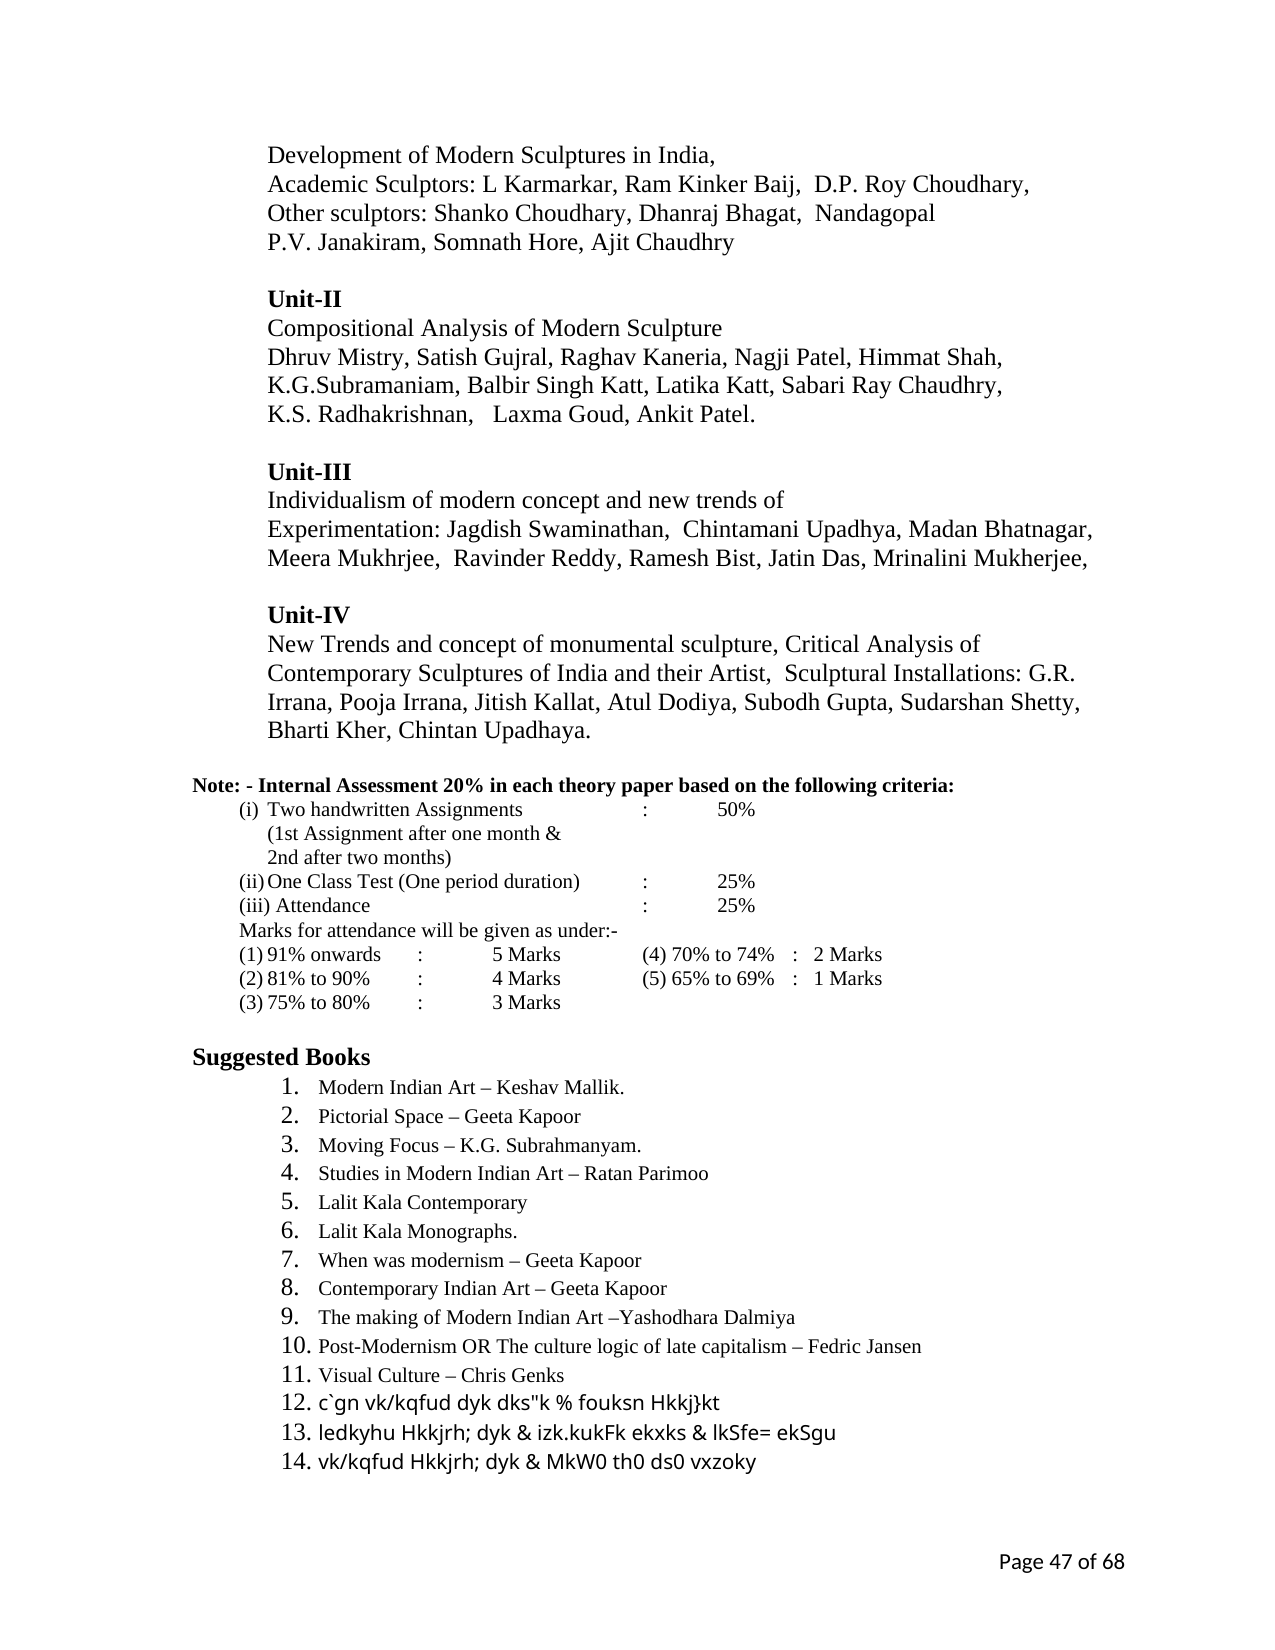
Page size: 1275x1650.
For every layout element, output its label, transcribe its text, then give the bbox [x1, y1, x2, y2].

text Development of Modern Sculptures in India, [267, 141, 1125, 169]
text (1st Assignment after one month & [239, 821, 1125, 845]
text Marks for attendance will be given as under:- [239, 917, 1125, 942]
text Other sculptors: Shanko Choudhary, Dhanraj Bhagat, Nandagopal [267, 198, 1125, 227]
text Experimentation: Jagdish Swaminathan, Chintamani Upadhya, Madan Bhatnagar, Meera Mukhrjee, Ravinder Reddy, Ramesh Bist, Jatin Das, Mrinalini Mukherjee, [267, 514, 1125, 572]
text Suggested Books [192, 1042, 1125, 1071]
list When was modernism – Geeta Kapoor [281, 1244, 1125, 1272]
list ledkyhu Hkkjrh; dyk & izk.kukFk ekxks & lkSfe= ekSgu [281, 1417, 1125, 1446]
list vk/kqfud Hkkjrh; dyk & MkW0 th0 ds0 vxzoky [281, 1446, 1125, 1476]
text K.S. Radhakrishnan, Laxma Goud, Ankit Patel. [267, 399, 1125, 428]
list Studies in Modern Indian Art – Ratan Parimoo [281, 1157, 1125, 1186]
text Compositional Analysis of Modern Sculpture [267, 313, 1125, 342]
text P.V. Janakiram, Somnath Hore, Ajit Chaudhry [267, 227, 1125, 256]
text Note: - Internal Assessment 20% in each theory paper based on the following criteria: [192, 773, 1125, 797]
text Dhruv Mistry, Satish Gujral, Raghav Kaneria, Nagji Patel, Himmat Shah, [267, 342, 1125, 371]
text (iii) Attendance : 25% [239, 893, 1125, 917]
list The making of Modern Indian Art –Yashodhara Dalmiya [281, 1301, 1125, 1330]
text (i) Two handwritten Assignments : 50% [239, 797, 1125, 821]
list Post-Modernism OR The culture logic of late capitalism – Fedric Jansen [281, 1330, 1125, 1359]
text Academic Sculptors: L Karmarkar, Ram Kinker Baij, D.P. Roy Choudhary, [267, 169, 1125, 198]
list Modern Indian Art – Keshav Mallik. [281, 1071, 1125, 1100]
text (2) 81% to 90% : 4 Marks (5) 65% to 69% : 1 Marks [239, 966, 1125, 990]
text Unit-IV [267, 601, 1125, 629]
list Contemporary Indian Art – Geeta Kapoor [281, 1272, 1125, 1301]
text (3) 75% to 80% : 3 Marks [239, 990, 1125, 1014]
list Moving Focus – K.G. Subrahmanyam. [281, 1129, 1125, 1157]
text Unit-II [267, 284, 1125, 313]
text (1) 91% onwards : 5 Marks (4) 70% to 74% : 2 Marks [239, 942, 1125, 966]
text New Trends and concept of monumental sculpture, Critical Analysis of Contemporary Sculptures of India and their Artist, Sculptural Installations: G.R. Irrana, Pooja Irrana, Jitish Kallat, Atul Dodiya, Subodh Gupta, Sudarshan Shetty, Bharti Kher, Chintan Upadhaya. [267, 629, 1125, 744]
list c`gn vk/kqfud dyk dks"k % fouksn Hkkj}kt [281, 1387, 1125, 1417]
list Visual Culture – Chris Genks [281, 1359, 1125, 1387]
text K.G.Subramaniam, Balbir Singh Katt, Latika Katt, Sabari Ray Chaudhry, [267, 371, 1125, 399]
text (ii) One Class Test (One period duration) : 25% [239, 869, 1125, 893]
text Individualism of modern concept and new trends of [267, 486, 1125, 514]
list Pictorial Space – Geeta Kapoor [281, 1100, 1125, 1129]
text 2nd after two months) [239, 845, 1125, 869]
text Unit-III [267, 457, 1125, 486]
list Lalit Kala Monographs. [281, 1215, 1125, 1244]
list Lalit Kala Contemporary [281, 1186, 1125, 1215]
